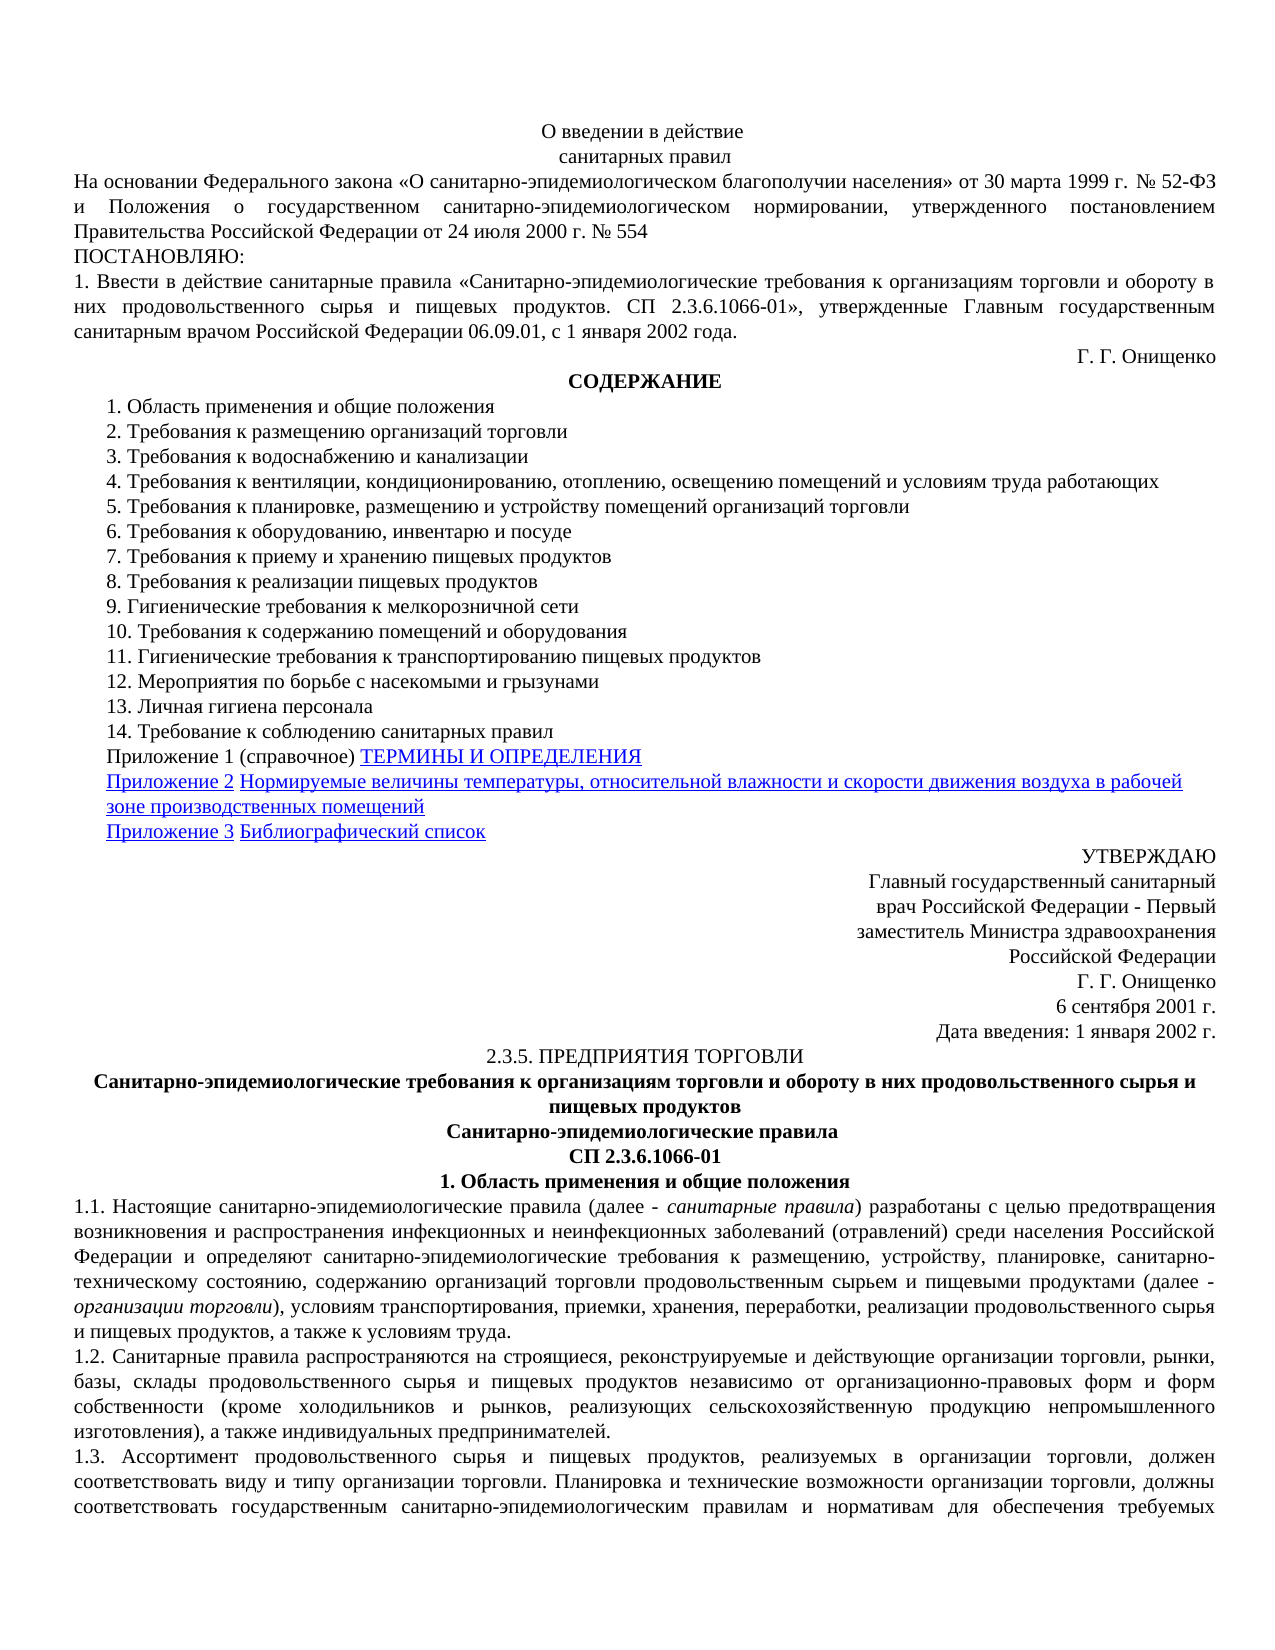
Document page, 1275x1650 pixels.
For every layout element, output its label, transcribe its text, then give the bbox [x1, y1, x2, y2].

text СОДЕРЖАНИЕ [74, 368, 1216, 393]
text Российской Федерации [74, 943, 1216, 968]
text На основании Федерального закона «О санитарно-эпидемиологическом благополучии населения» от 30 марта 1999 г. № 52-ФЗ и Положения о государственном санитарно-эпидемиологическом нормировании, утвержденного постановлением Правительства Российской Федерации от 24 июля 2000 г. № 554 [74, 168, 1216, 243]
text ПОСТАНОВЛЯЮ: [74, 243, 1216, 268]
text Дата введения: 1 января 2002 г. [74, 1018, 1216, 1043]
text Г. Г. Онищенко [74, 968, 1216, 993]
text О введении в действие санитарных правил [74, 118, 1216, 168]
text Главный государственный санитарный [74, 868, 1216, 893]
text заместитель Министра здравоохранения [74, 918, 1216, 943]
text 6 сентября 2001 г. [74, 993, 1216, 1018]
text 1.2. Санитарные правила распространяются на строящиеся, реконструируемые и действующие организации торговли, рынки, базы, склады продовольственного сырья и пищевых продуктов независимо от организационно-правовых форм и форм собственности (кроме холодильников и рынков, реализующих сельскохозяйственную продукцию непромышленного изготовления), а также индивидуальных предпринимателей. [74, 1343, 1216, 1443]
text Г. Г. Онищенко [74, 343, 1216, 368]
text Санитарно-эпидемиологические правила СП 2.3.6.1066-01 [74, 1118, 1216, 1168]
text УТВЕРЖДАЮ [74, 843, 1216, 868]
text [74, 1443, 1216, 1518]
text 1.1. Настоящие санитарно-эпидемиологические правила (далее - санитарные правила) разработаны с целью предотвращения возникновения и распространения инфекционных и неинфекционных заболеваний (отравлений) среди населения Российской Федерации и определяют санитарно-эпидемиологические требования к размещению, устройству, планировке, санитарно-техническому состоянию, содержанию организаций торговли продовольственным сырьем и пищевыми продуктами (далее - организации торговли), условиям транспортирования, приемки, хранения, переработки, реализации продовольственного сырья и пищевых продуктов, а также к условиям труда. [74, 1193, 1216, 1343]
text 1. Ввести в действие санитарные правила «Санитарно-эпидемиологические требования к организациям торговли и обороту в них продовольственного сырья и пищевых продуктов. СП 2.3.6.1066-01», утвержденные Главным государственным санитарным врачом Российской Федерации 06.09.01, с 1 января 2002 года. [74, 268, 1216, 343]
text 1. Область применения и общие положения [74, 1168, 1216, 1193]
table_header 1. Область применения и общие положения 2. Требования к размещению организаций торговли 3. Требования к водоснабжению и канализации 4. Требования к вентиляции, кондиционированию, отоплению, освещению помещений и условиям труда работающих 5. Требования к планировке, размещению и устройству помещений организаций торговли 6. Требования к оборудованию, инвентарю и посуде 7. Требования к приему и хранению пищевых продуктов 8. Требования к реализации пищевых продуктов 9. Гигиенические требования к мелкорозничной сети 10. Требования к содержанию помещений и оборудования 11. Гигиенические требования к транспортированию пищевых продуктов 12. Мероприятия по борьбе с насекомыми и грызунами 13. Личная гигиена персонала 14. Требование к соблюдению санитарных правил Приложение 1 (справочное) ТЕРМИНЫ И ОПРЕДЕЛЕНИЯ Приложение 2 Нормируемые величины температуры, относительной влажности и скорости движения воздуха в рабочей зоне производственных помещений Приложение 3 Библиографический список [198, 393, 1166, 843]
text Санитарно-эпидемиологические требования к организациям торговли и обороту в них продовольственного сырья и пищевых продуктов [74, 1068, 1216, 1118]
text врач Российской Федерации - Первый [74, 893, 1216, 918]
text 2.3.5. ПРЕДПРИЯТИЯ ТОРГОВЛИ [74, 1043, 1216, 1068]
